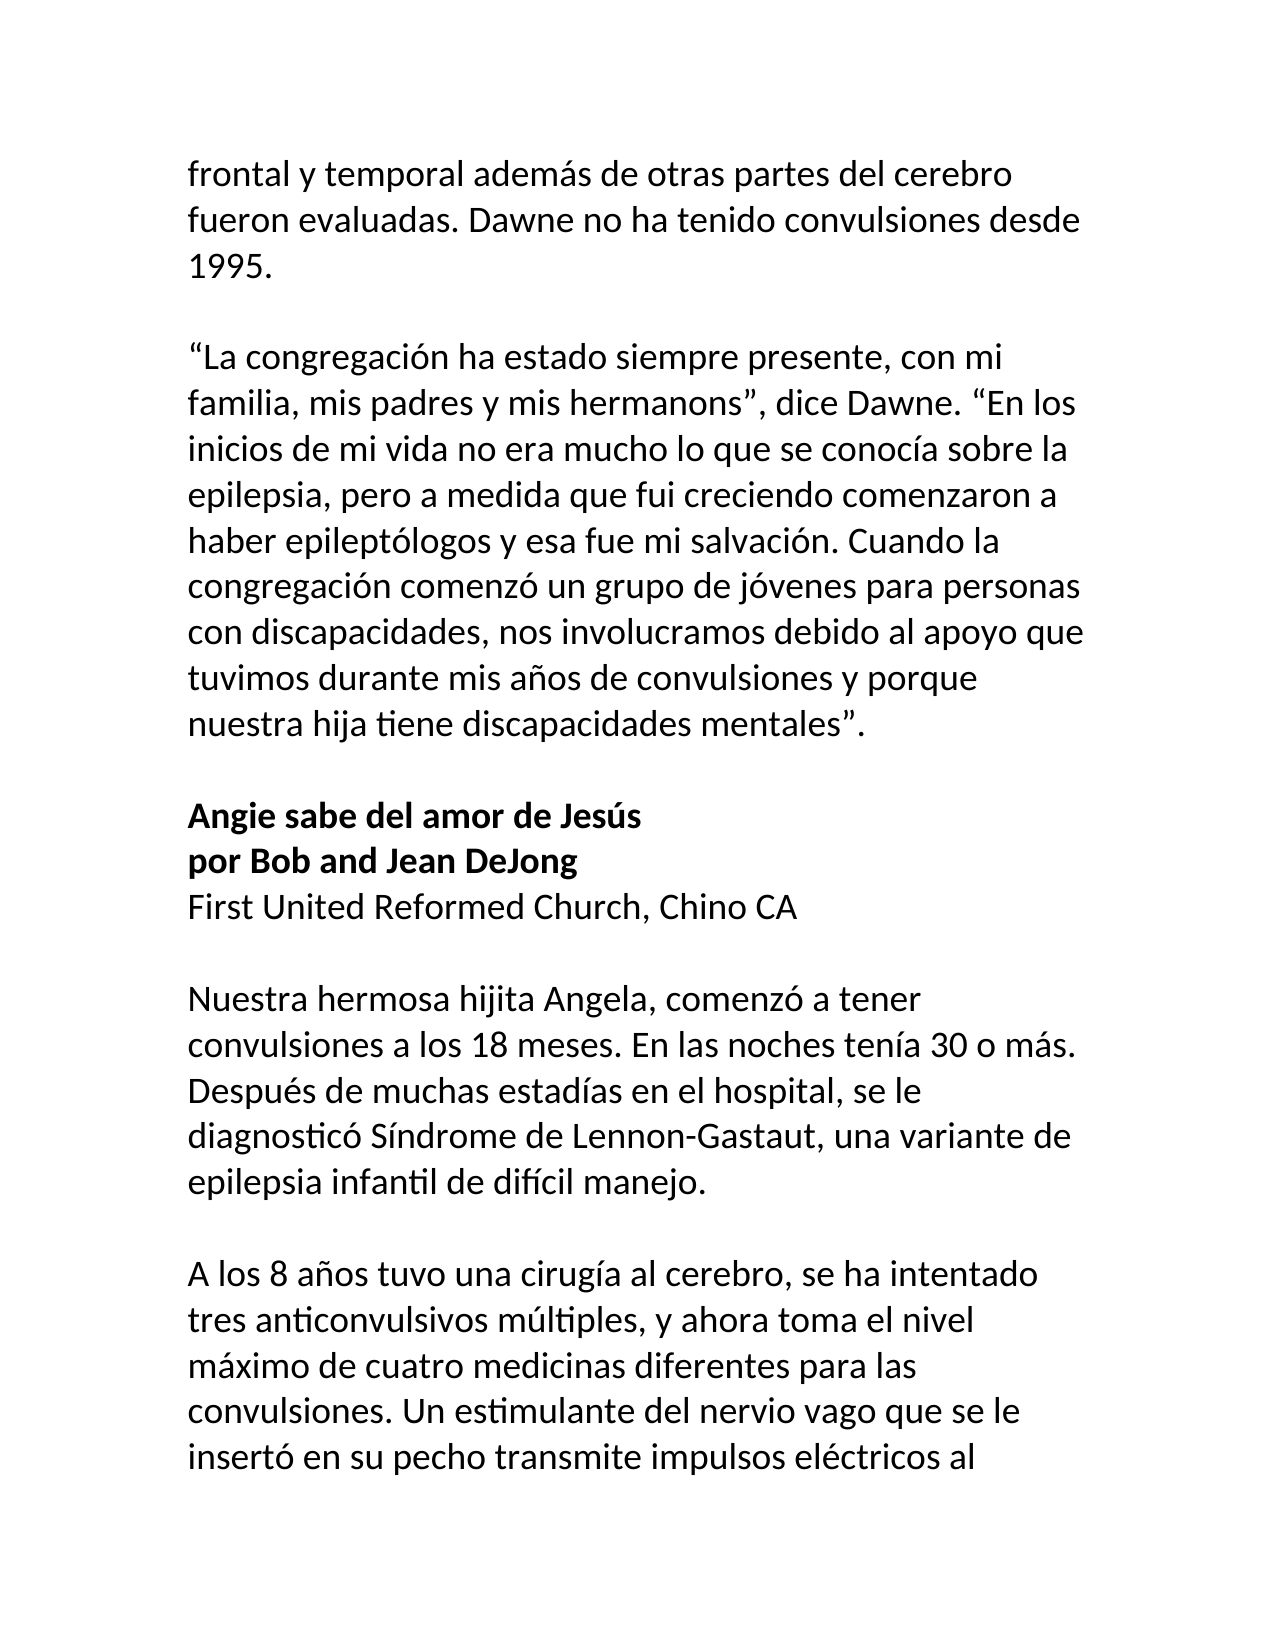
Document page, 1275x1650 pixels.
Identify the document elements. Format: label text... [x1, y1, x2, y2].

text “La congregación ha estado siempre presente, con mi familia, mis padres y mis hermanons”, dice Dawne. “En los inicios de mi vida no era mucho lo que se conocía sobre la epilepsia, pero a medida que fui creciendo comenzaron a haber epileptólogos y esa fue mi salvación. Cuando la congregación comenzó un grupo de jóvenes para personas con discapacidades, nos involucramos debido al apoyo que tuvimos durante mis años de convulsiones y porque nuestra hija tiene discapacidades mentales”. [187, 333, 1087, 746]
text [187, 1250, 1087, 1479]
text Angie sabe del amor de Jesús [187, 792, 1087, 837]
text First United Reformed Church, Chino CA [187, 883, 1087, 929]
text Nuestra hermosa hijita Angela, comenzó a tener convulsiones a los 18 meses. En las noches tenía 30 o más. Después de muchas estadías en el hospital, se le diagnosticó Síndrome de Lennon-Gastaut, una variante de epilepsia infantil de difícil manejo. [187, 975, 1087, 1204]
text por Bob and Jean DeJong [187, 837, 1087, 883]
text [187, 150, 1087, 287]
